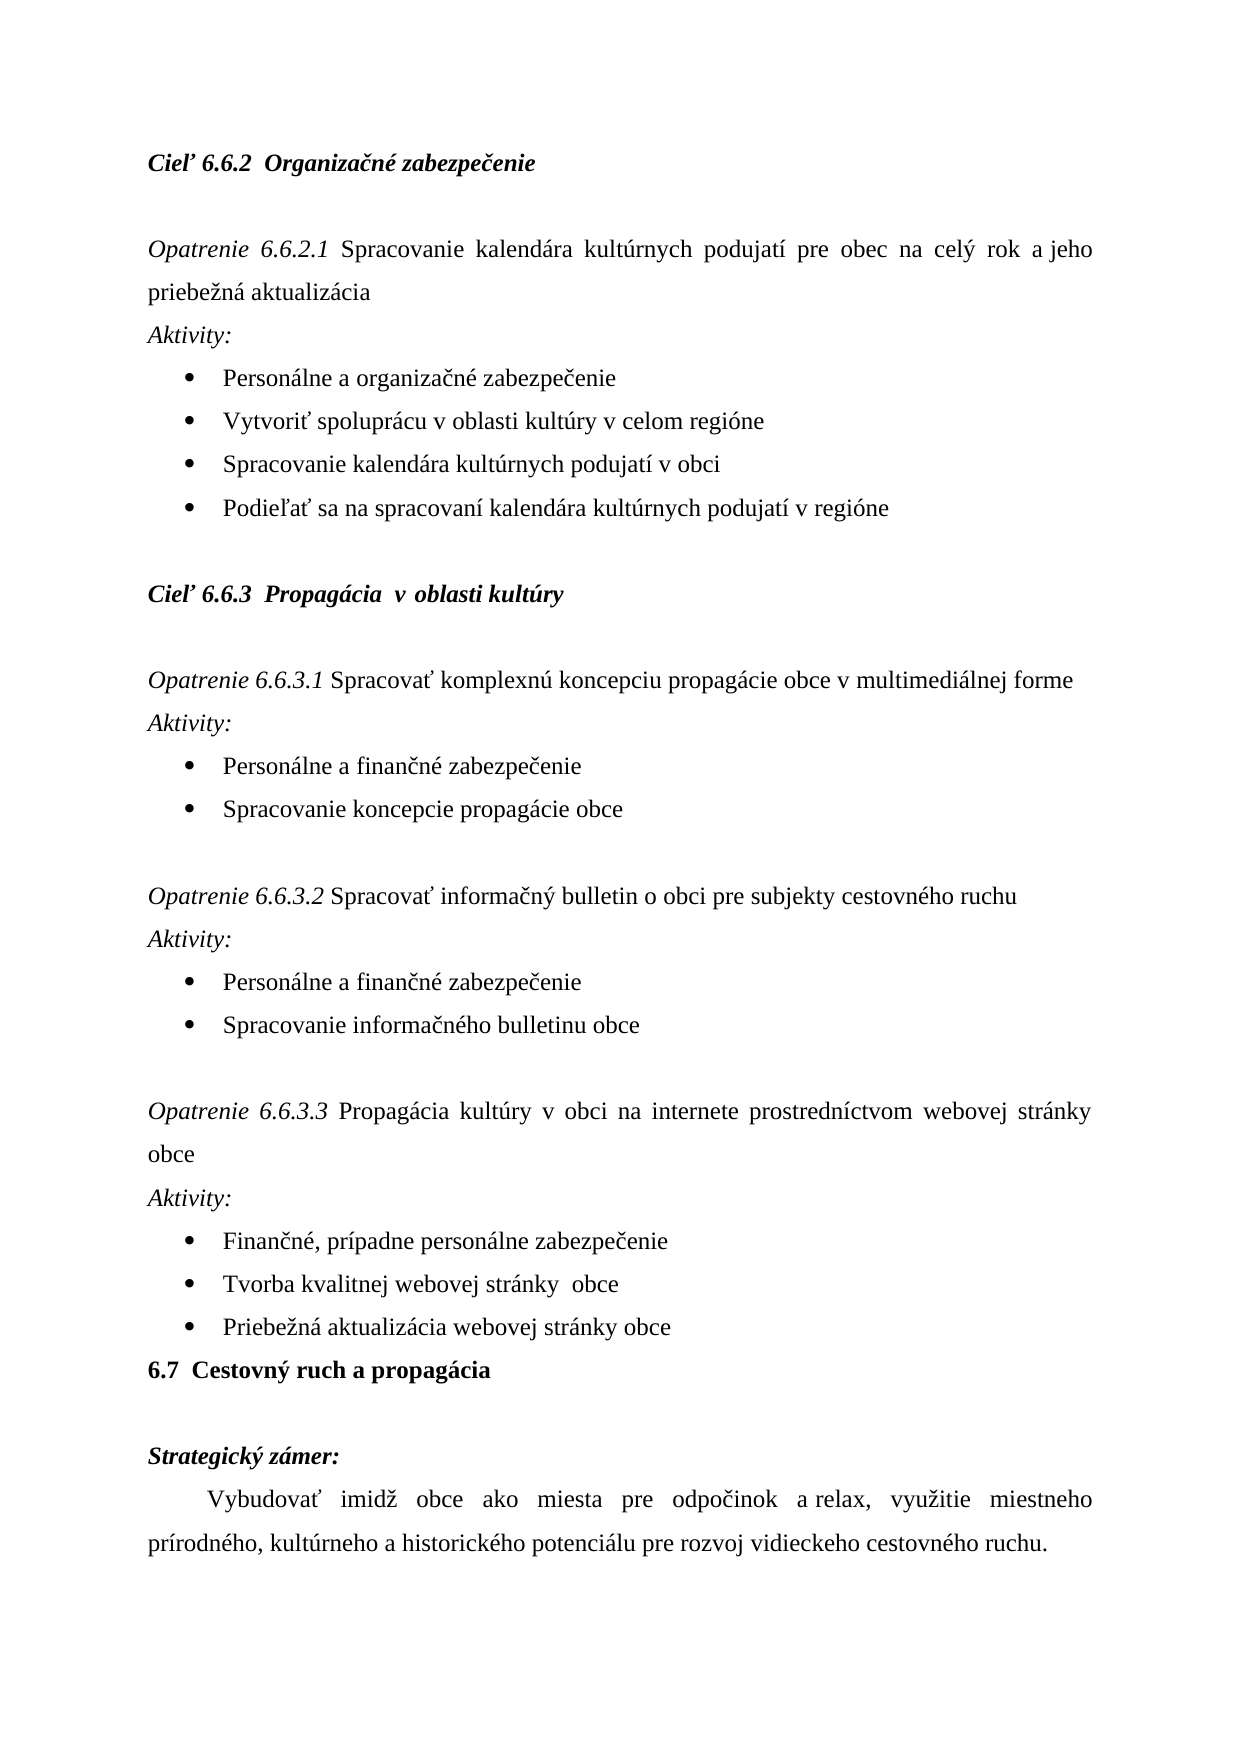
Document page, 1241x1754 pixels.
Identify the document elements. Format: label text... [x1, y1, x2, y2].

text Aktivity: [148, 1183, 1093, 1211]
list Spracovanie informačného bulletinu obce [185, 1010, 1093, 1039]
list Personálne a organizačné zabezpečenie [185, 363, 1093, 392]
text Opatrenie 6.6.3.2 Spracovať informačný bulletin o obci pre subjekty cestovného ruchu [148, 881, 1093, 909]
list Spracovanie kalendára kultúrnych podujatí v obci [185, 449, 1093, 478]
list Vytvoriť spoluprácu v oblasti kultúry v celom regióne [185, 406, 1093, 435]
text Aktivity: [148, 320, 1093, 349]
text Cieľ 6.6.2 Organizačné zabezpečenie [148, 148, 1093, 176]
list Podieľať sa na spracovaní kalendára kultúrnych podujatí v regióne [185, 493, 1093, 521]
text Opatrenie 6.6.3.1 Spracovať komplexnú koncepciu propagácie obce v multimediálnej forme [148, 665, 1093, 694]
text Aktivity: [148, 708, 1093, 737]
list Priebežná aktualizácia webovej stránky obce [185, 1312, 1093, 1341]
list Personálne a finančné zabezpečenie [185, 751, 1093, 780]
text Cieľ 6.6.3 Propagácia v oblasti kultúry [148, 579, 1093, 608]
list Spracovanie koncepcie propagácie obce [185, 794, 1093, 823]
text Vybudovať imidž obce ako miesta pre odpočinok a relax, využitie miestneho prírodného, kultúrneho a historického potenciálu pre rozvoj vidieckeho cestovného ruchu. [148, 1484, 1093, 1556]
text Opatrenie 6.6.2.1 Spracovanie kalendára kultúrnych podujatí pre obec na celý rok a jeho priebežná aktualizácia [148, 234, 1093, 306]
list Finančné, prípadne personálne zabezpečenie [185, 1226, 1093, 1254]
text Strategický zámer: [148, 1441, 1093, 1470]
text 6.7 Cestovný ruch a propagácia [148, 1355, 1093, 1384]
text Opatrenie 6.6.3.3 Propagácia kultúry v obci na internete prostredníctvom webovej stránky obce [148, 1096, 1093, 1168]
list Personálne a finančné zabezpečenie [185, 967, 1093, 996]
list Tvorba kvalitnej webovej stránky obce [185, 1269, 1093, 1298]
text Aktivity: [148, 924, 1093, 953]
